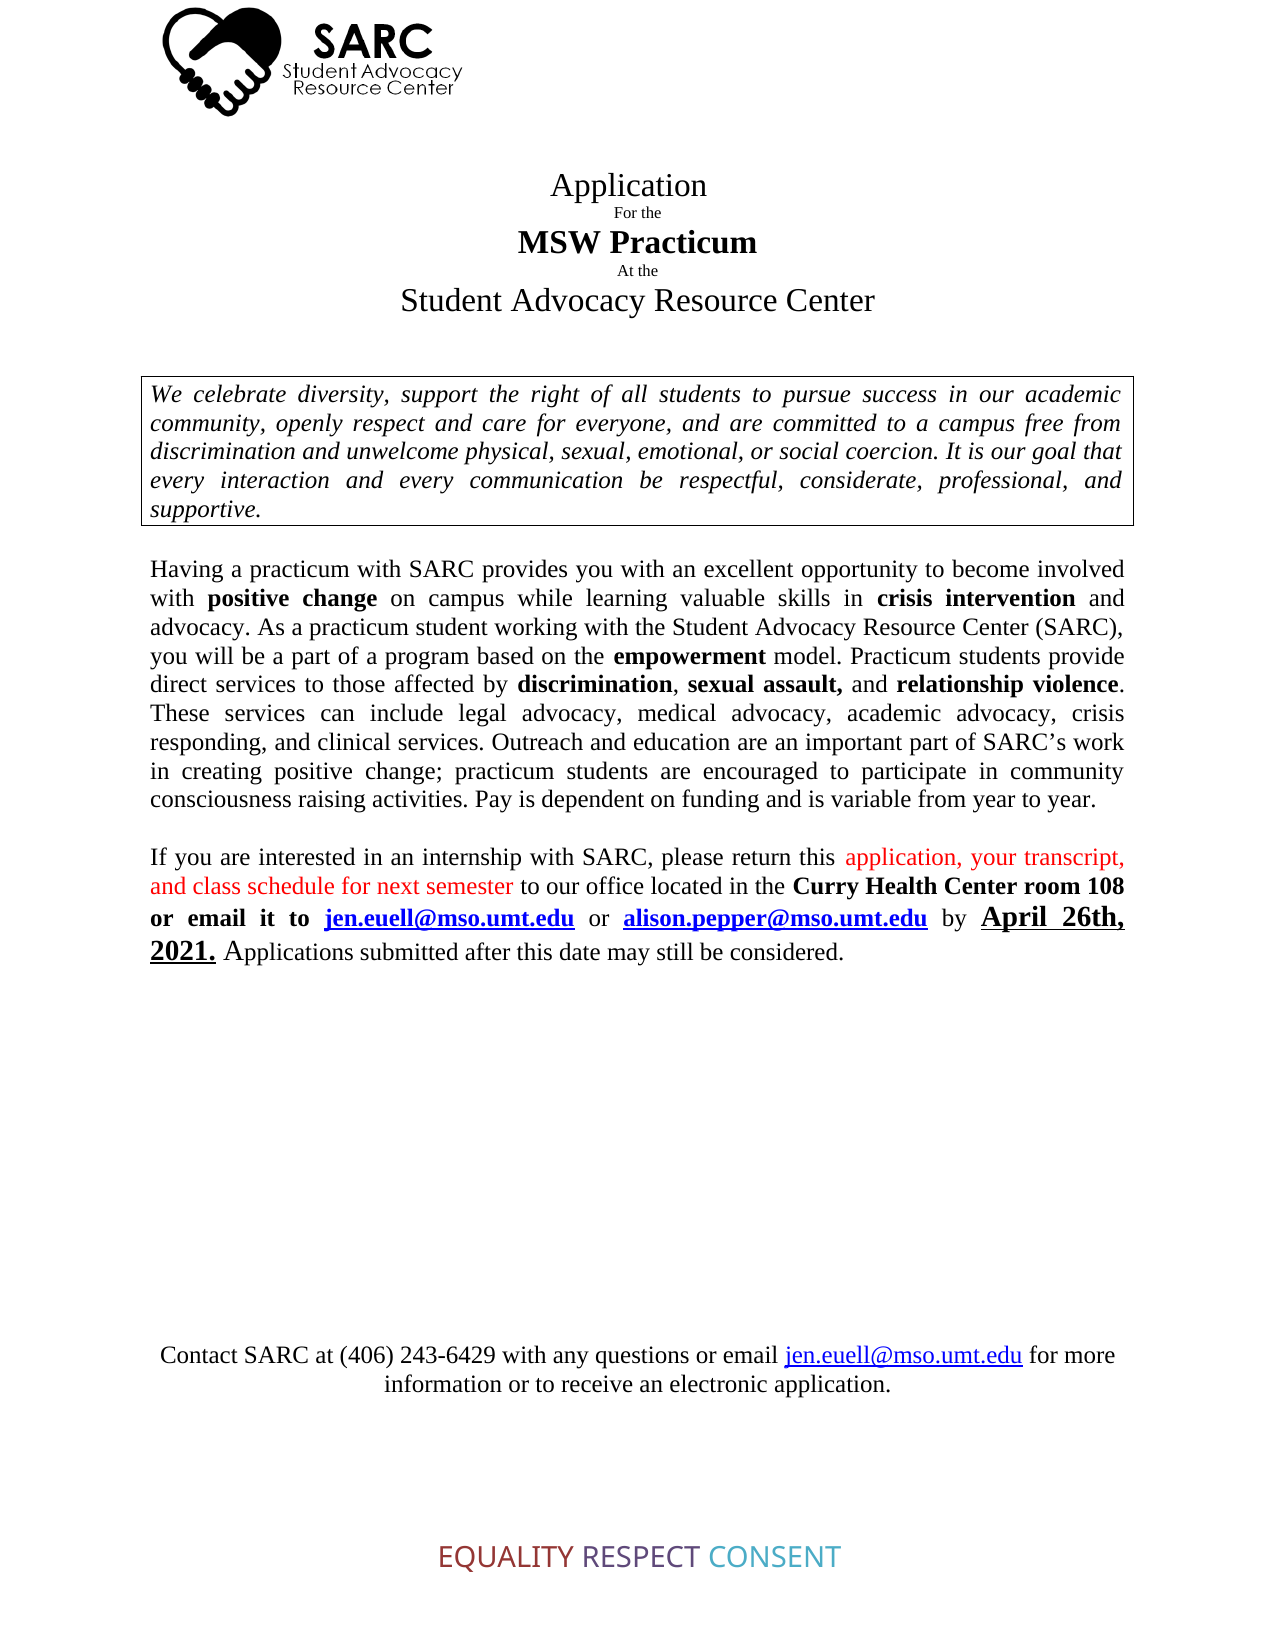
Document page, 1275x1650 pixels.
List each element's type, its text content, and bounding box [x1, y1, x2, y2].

text Having a practicum with SARC provides you with an excellent opportunity to become involved with positive change on campus while learning valuable skills in crisis intervention and advocacy. As a practicum student working with the Student Advocacy Resource Center (SARC), you will be a part of a program based on the empowerment model. Practicum students provide direct services to those affected by discrimination, sexual assault, and relationship violence. These services can include legal advocacy, medical advocacy, academic advocacy, crisis responding, and clinical services. Outreach and education are an important part of SARC’s work in creating positive change; practicum students are encouraged to participate in community consciousness raising activities. Pay is dependent on funding and is variable from year to year. [150, 554, 1125, 813]
text At the [150, 261, 1125, 280]
text If you are interested in an internship with SARC, please return this application, your transcript, and class schedule for next semester to our office located in the Curry Health Center room 108 or email it to jen.euell@mso.umt.edu or alison.pepper@mso.umt.edu by April 26th, 2021. Applications submitted after this date may still be considered. [150, 842, 1125, 967]
picture [150, 0, 470, 127]
text For the [150, 203, 1125, 222]
text We celebrate diversity, support the right of all students to pursue success in our academic community, openly respect and care for everyone, and are committed to a campus free from discrimination and unwelcome physical, sexual, emotional, or social coercion. It is our goal that every interaction and every communication be respectful, considerate, professional, and supportive. [142, 377, 1133, 525]
text Contact SARC at (406) 243-6429 with any questions or email jen.euell@mso.umt.edu for more information or to receive an electronic application. [150, 1340, 1125, 1398]
subtitle Application [150, 165, 1125, 203]
text MSW Practicum [150, 222, 1125, 261]
text Student Advocacy Resource Center [150, 280, 1125, 318]
